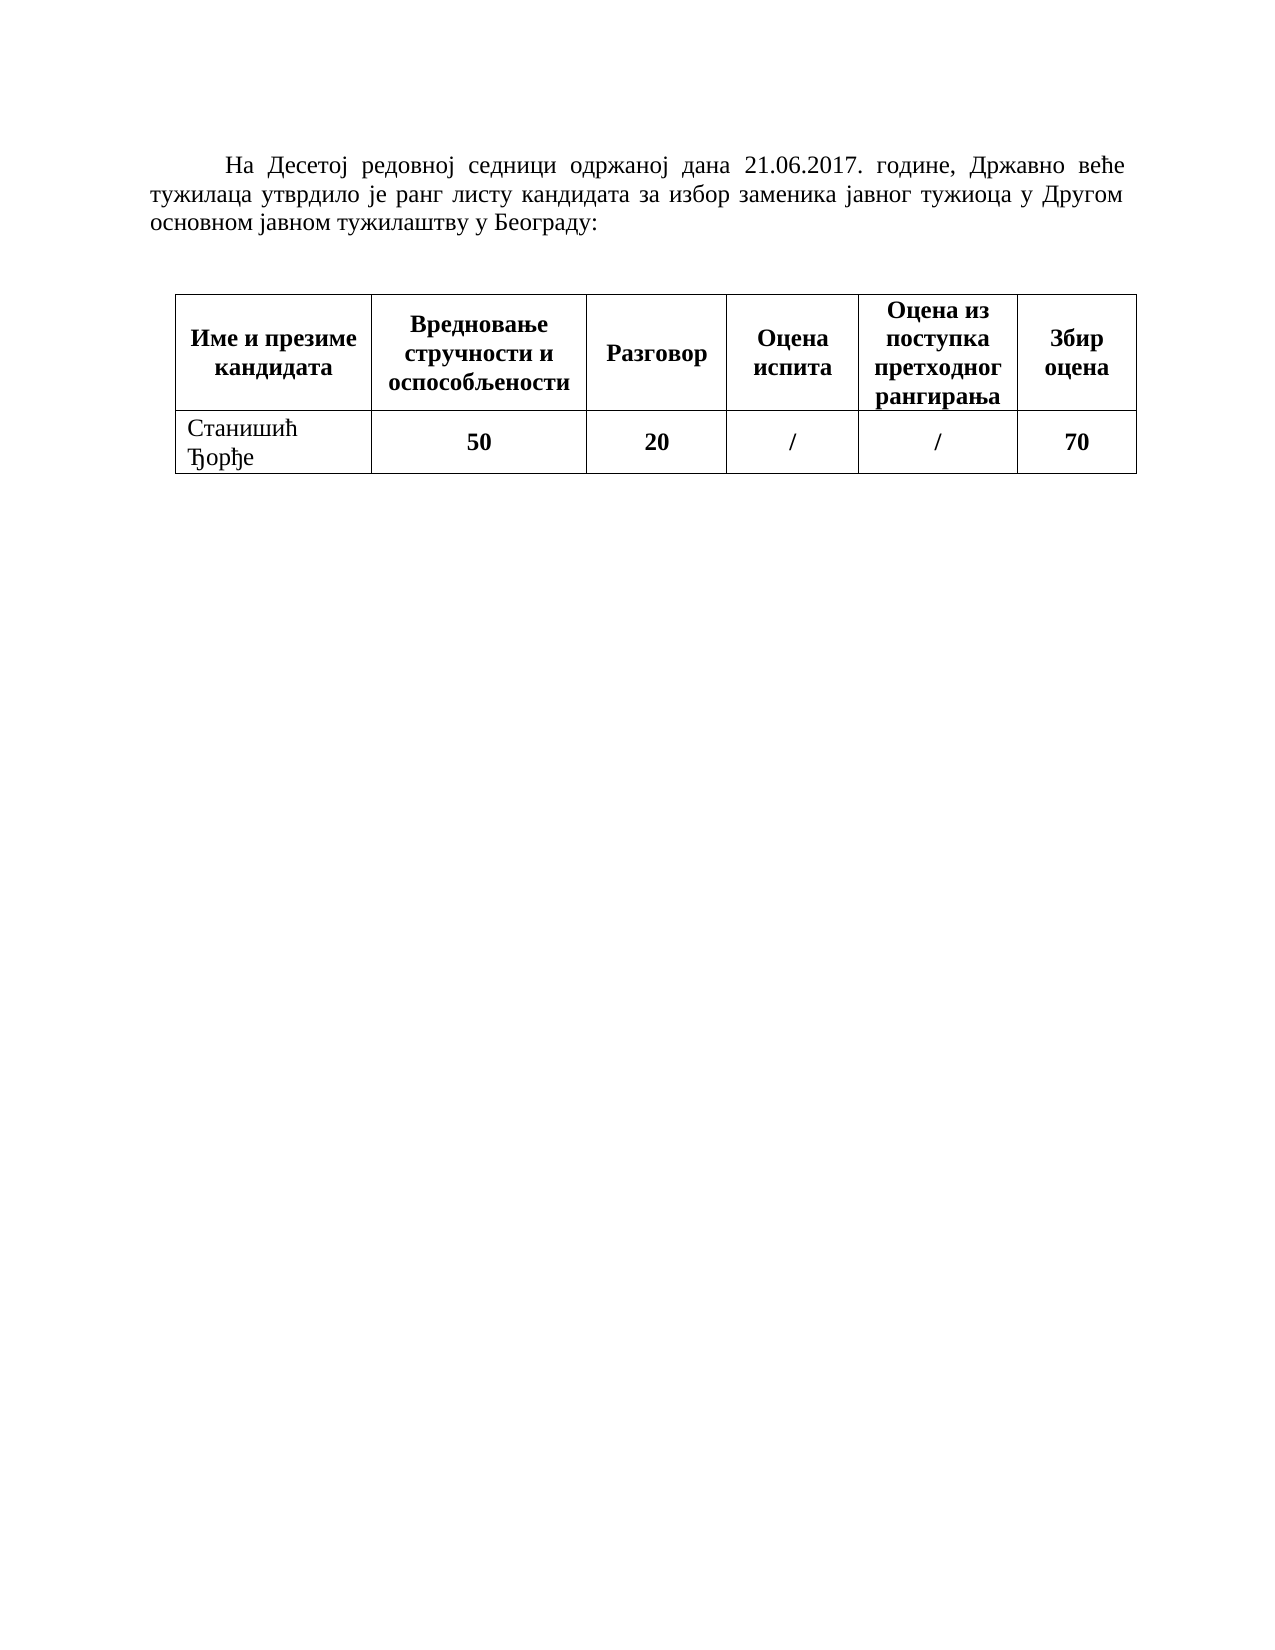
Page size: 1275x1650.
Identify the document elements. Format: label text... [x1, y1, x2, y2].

table_cell Станишић Ђорђе [176, 411, 371, 472]
table_header Оцена из поступка претходног рангирања [859, 295, 1017, 410]
table_cell / [859, 411, 1017, 472]
table_header Збир оцена [1018, 295, 1136, 410]
table_cell 70 [1018, 411, 1136, 472]
table_cell 50 [372, 411, 586, 472]
table_cell / [727, 411, 858, 472]
table_header Оцена испита [727, 295, 858, 410]
table_header Вредновање стручности и оспособљености [372, 295, 586, 410]
text На Десетој редовној седници одржаној дана 21.06.2017. године, Државно веће тужилаца утврдило је ранг листу кандидата за избор заменика јавног тужиоца у Другом основном јавном тужилаштву у Београду: [150, 150, 1125, 236]
table_header Разговор [587, 295, 726, 410]
table_cell 20 [587, 411, 726, 472]
table_header Име и презиме кандидата [176, 295, 371, 410]
